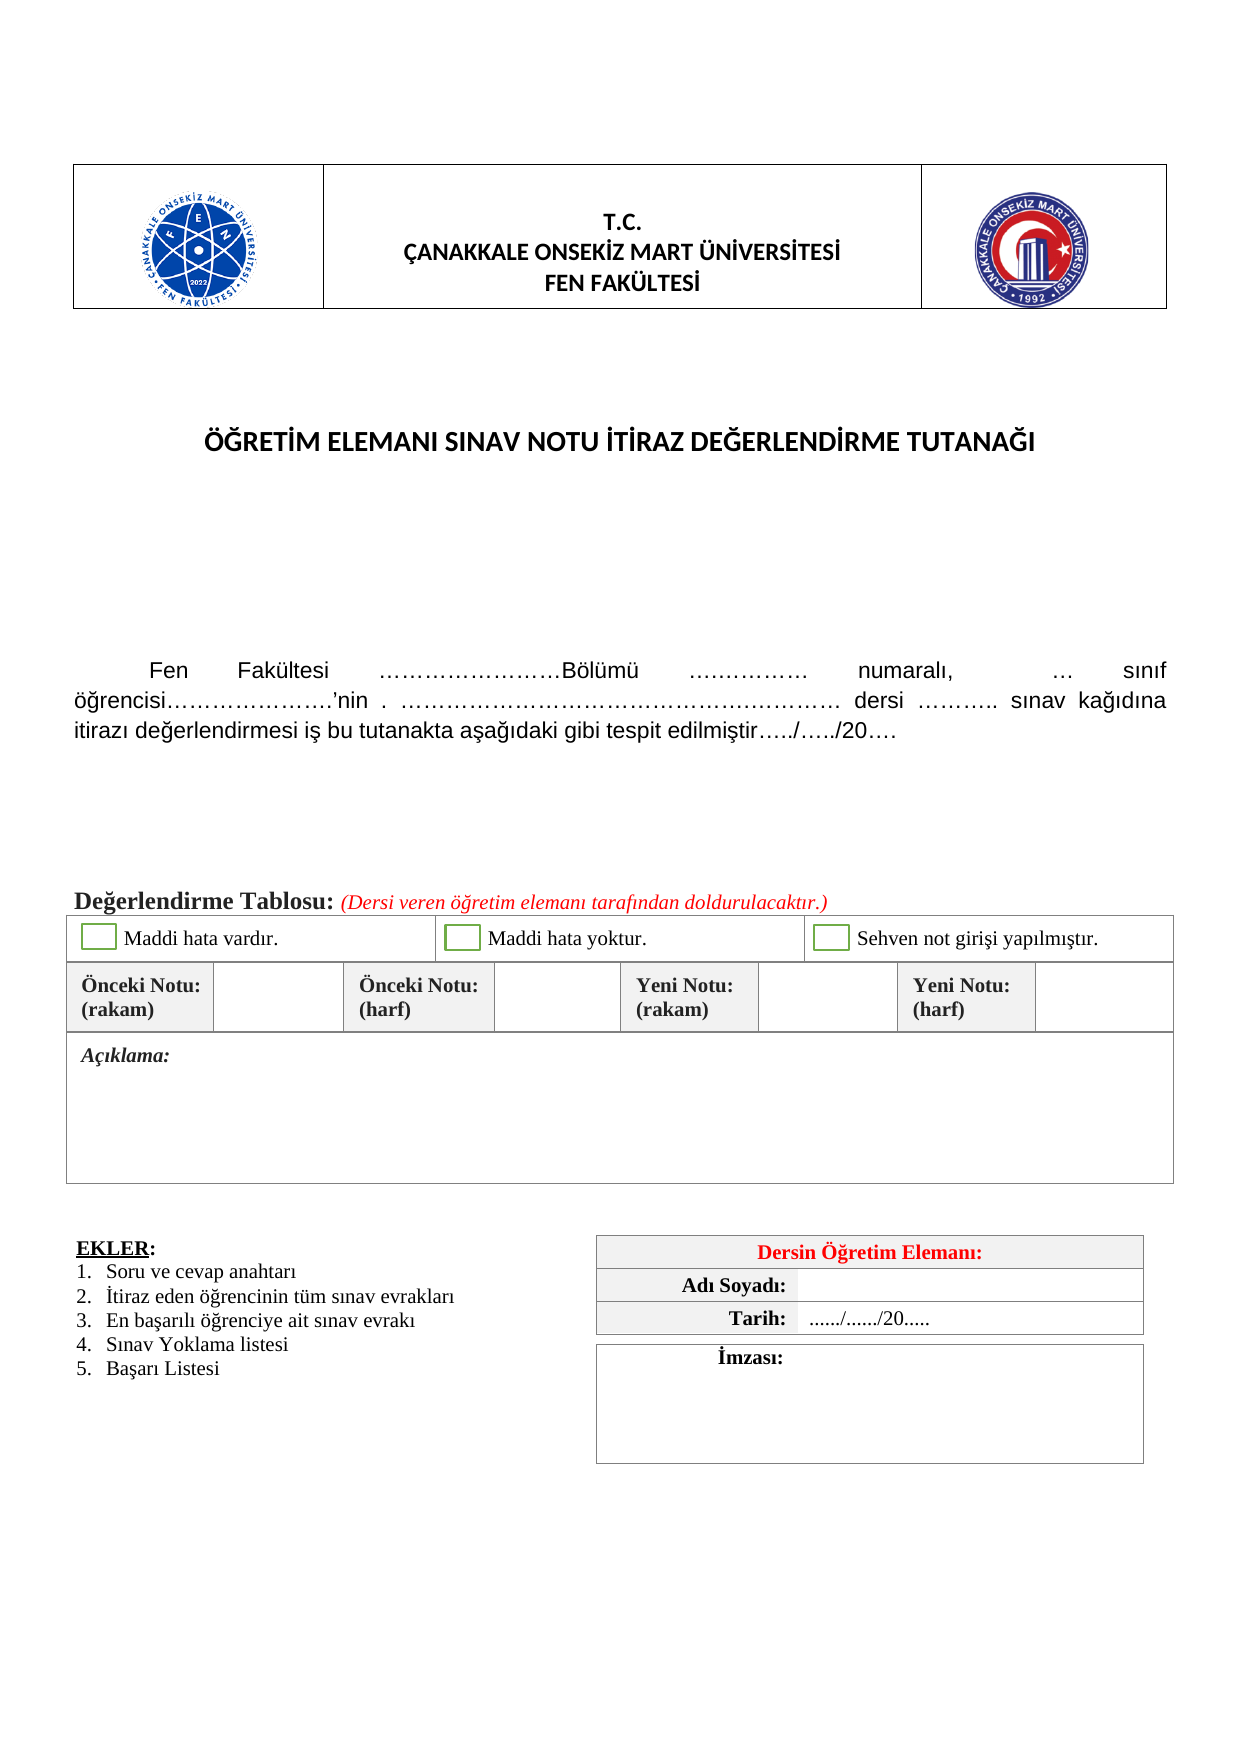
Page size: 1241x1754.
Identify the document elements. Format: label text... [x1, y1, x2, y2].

table_cell [214, 963, 343, 1031]
table_cell Yeni Notu: (harf) [898, 963, 1035, 1031]
text Fen Fakültesi ……………………Bölümü ….………… numaralı, … sınıf öğrencisi………………….’nin . ……………………………………….………… dersi ……….. sınav kağıdına itirazı değerlendirmesi iş bu tutanakta aşağıdaki gibi tespit edilmiştir…../…../20…. [74, 657, 1167, 744]
table_header EKLER: Soru ve cevap anahtarı İtiraz eden öğrencinin tüm sınav evrakları En başarılı öğrenciye ait sınav evrakı Sınav Yoklama listesi Başarı Listesi [63, 1235, 564, 1464]
table_header Sehven not girişi yapılmıştır. [805, 916, 1173, 961]
picture [974, 192, 1089, 308]
table_header [74, 165, 323, 308]
table_cell [495, 963, 620, 1031]
table_header Maddi hata vardır. [67, 916, 435, 961]
picture [140, 191, 258, 308]
table_header Maddi hata yoktur. [436, 916, 804, 961]
table_cell [1036, 963, 1173, 1031]
table_header T.C. ÇANAKKALE ONSEKİZ MART ÜNİVERSİTESİ FEN FAKÜLTESİ [324, 165, 921, 308]
table_cell Açıklama: [67, 1033, 1173, 1183]
text ÖĞRETİM ELEMANI SINAV NOTU İTİRAZ DEĞERLENDİRME TUTANAĞI [74, 423, 1167, 458]
text Değerlendirme Tablosu: (Dersi veren öğretim elemanı tarafından doldurulacaktır.) [341, 886, 1152, 914]
table_header [564, 1235, 1154, 1464]
table_cell Önceki Notu: (harf) [344, 963, 494, 1031]
table_cell Önceki Notu: (rakam) [67, 963, 213, 1031]
table_header [922, 165, 1166, 308]
table_cell Yeni Notu: (rakam) [621, 963, 758, 1031]
table_cell [759, 963, 897, 1031]
